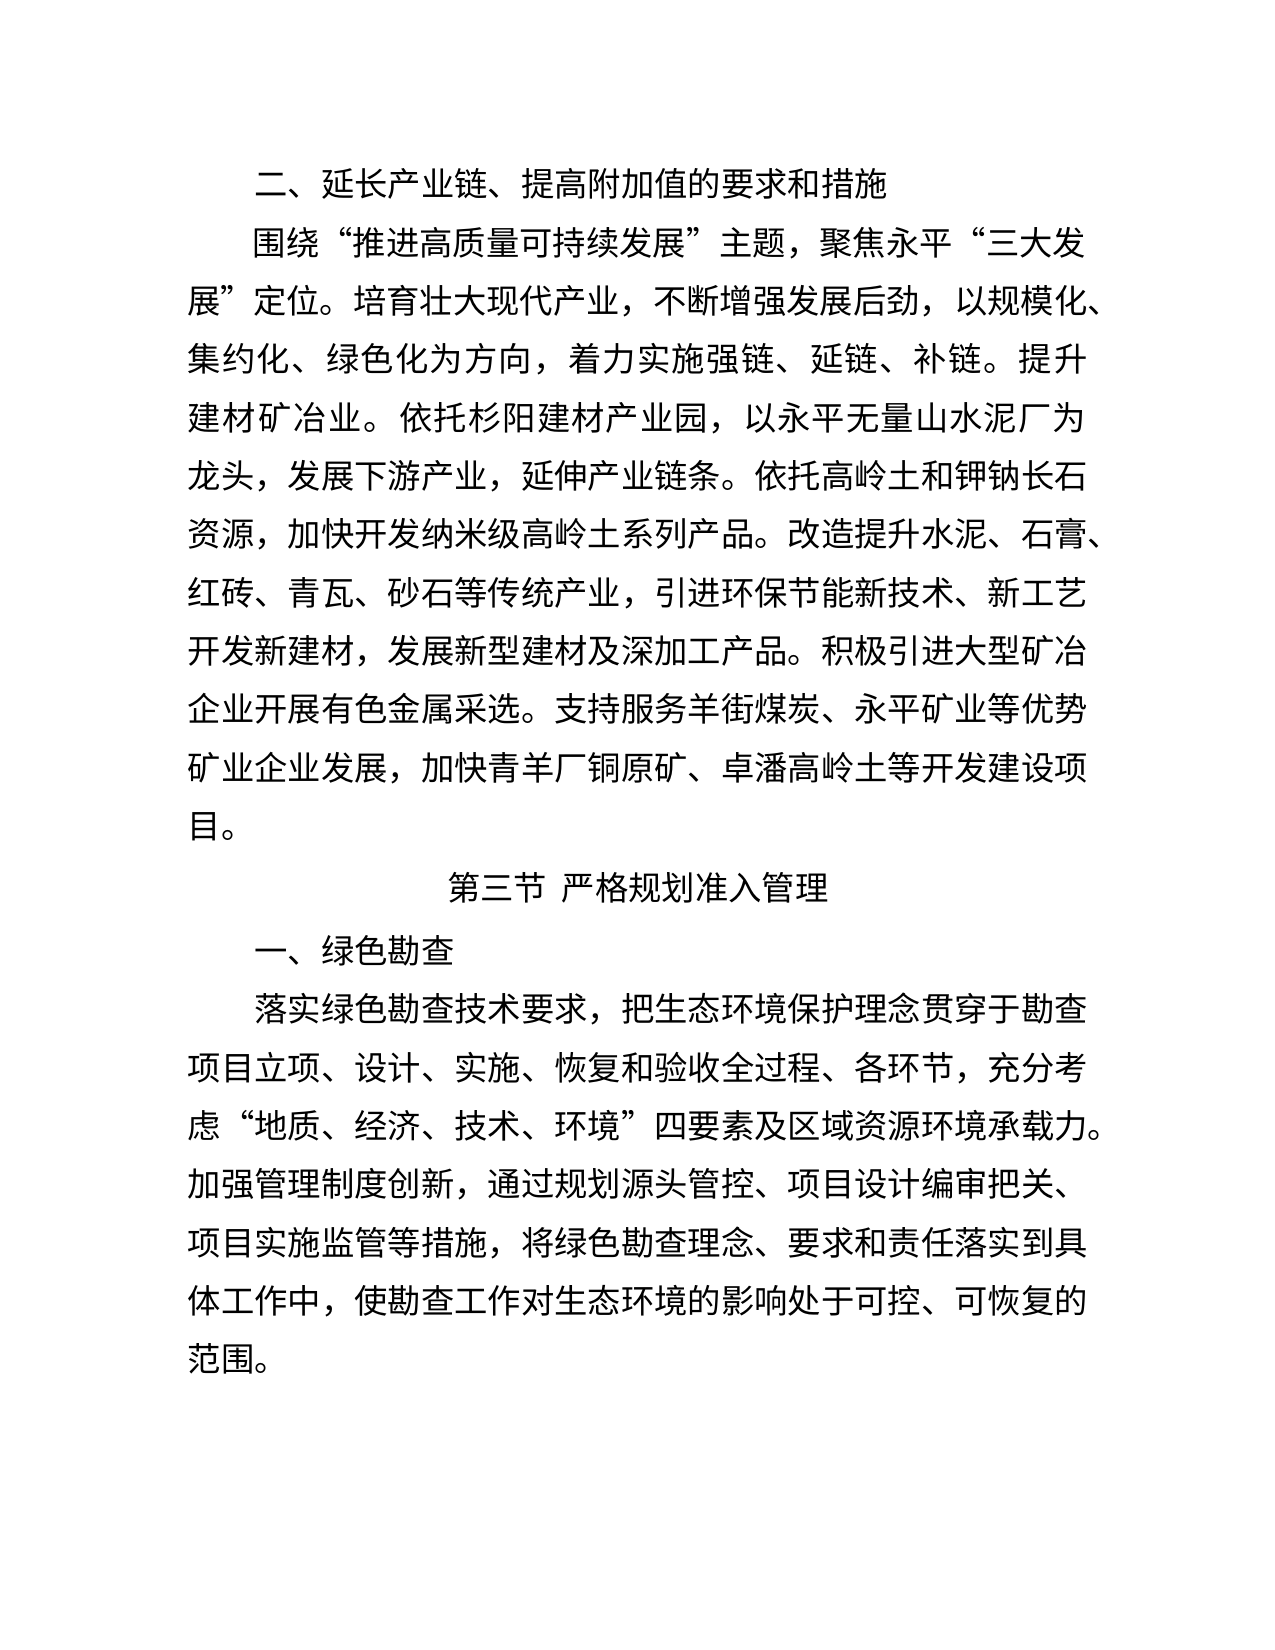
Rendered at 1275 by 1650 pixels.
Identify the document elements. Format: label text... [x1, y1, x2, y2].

text 围绕“推进高质量可持续发展”主题，聚焦永平“三大发展”定位。培育壮大现代产业，不断增强发展后劲，以规模化、集约化、绿色化为方向，着力实施强链、延链、补链。提升建材矿冶业。依托杉阳建材产业园，以永平无量山水泥厂为龙头，发展下游产业，延伸产业链条。依托高岭土和钾钠长石资源，加快开发纳米级高岭土系列产品。改造提升水泥、石膏、红砖、青瓦、砂石等传统产业，引进环保节能新技术、新工艺开发新建材，发展新型建材及深加工产品。积极引进大型矿冶企业开展有色金属采选。支持服务羊街煤炭、永平矿业等优势矿业企业发展，加快青羊厂铜原矿、卓潘高岭土等开发建设项目。 [187, 208, 1087, 850]
subtitle 一、绿色勘查 [187, 917, 1087, 975]
subtitle 二、延长产业链、提高附加值的要求和措施 [187, 150, 1087, 208]
text 落实绿色勘查技术要求，把生态环境保护理念贯穿于勘查项目立项、设计、实施、恢复和验收全过程、各环节，充分考虑“地质、经济、技术、环境”四要素及区域资源环境承载力。加强管理制度创新，通过规划源头管控、项目设计编审把关、项目实施监管等措施，将绿色勘查理念、要求和责任落实到具体工作中，使勘查工作对生态环境的影响处于可控、可恢复的范围。 [187, 975, 1087, 1383]
subtitle 第三节 严格规划准入管理 [187, 854, 1087, 912]
